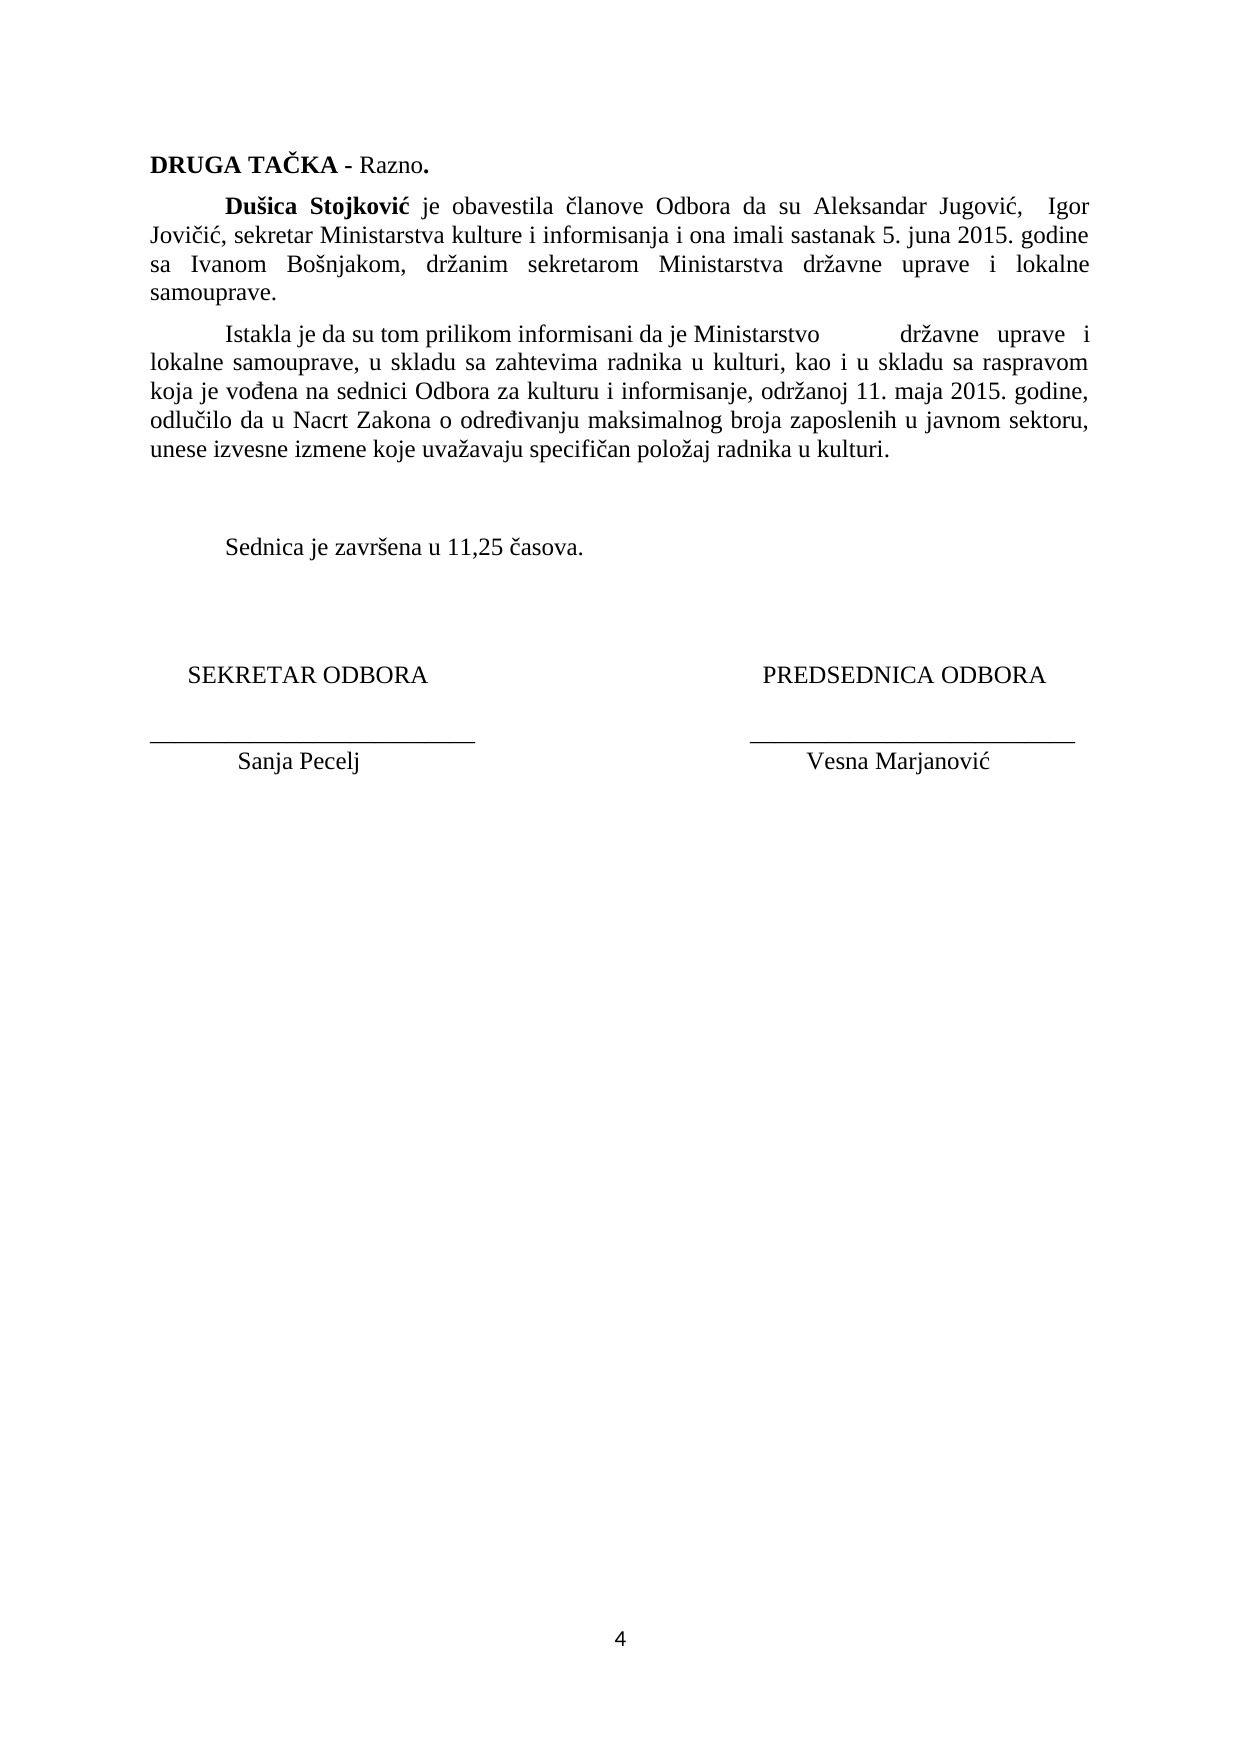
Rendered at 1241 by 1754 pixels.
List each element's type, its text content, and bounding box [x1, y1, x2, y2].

text Sednica je završena u 11,25 časova. [150, 532, 1090, 561]
text Sanja Pecelj Vesna Marjanović [150, 746, 1090, 775]
text __________________________ __________________________ [150, 717, 1090, 746]
text Dušica Stojković je obavestila članove Odbora da su Aleksandar Jugović, Igor Jovičić, sekretar Ministarstva kulture i informisanja i ona imali sastanak 5. juna 2015. godine sa Ivanom Bošnjakom, držanim sekretarom Ministarstva državne uprave i lokalne samouprave. [150, 191, 1090, 306]
text DRUGA TAČKA - Razno. [150, 150, 1090, 179]
text SEKRETAR ODBORA PREDSEDNICA ODBORA [150, 660, 1090, 689]
text Istakla je da su tom prilikom informisani da je Ministarstvo državne uprave i lokalne samouprave, u skladu sa zahtevima radnika u kulturi, kao i u skladu sa raspravom koja je vođena na sednici Odbora za kulturu i informisanje, održanoj 11. maja 2015. godine, odlučilo da u Nacrt Zakona o određivanju maksimalnog broja zaposlenih u javnom sektoru, unese izvesne izmene koje uvažavaju specifičan položaj radnika u kulturi. [150, 319, 1090, 491]
